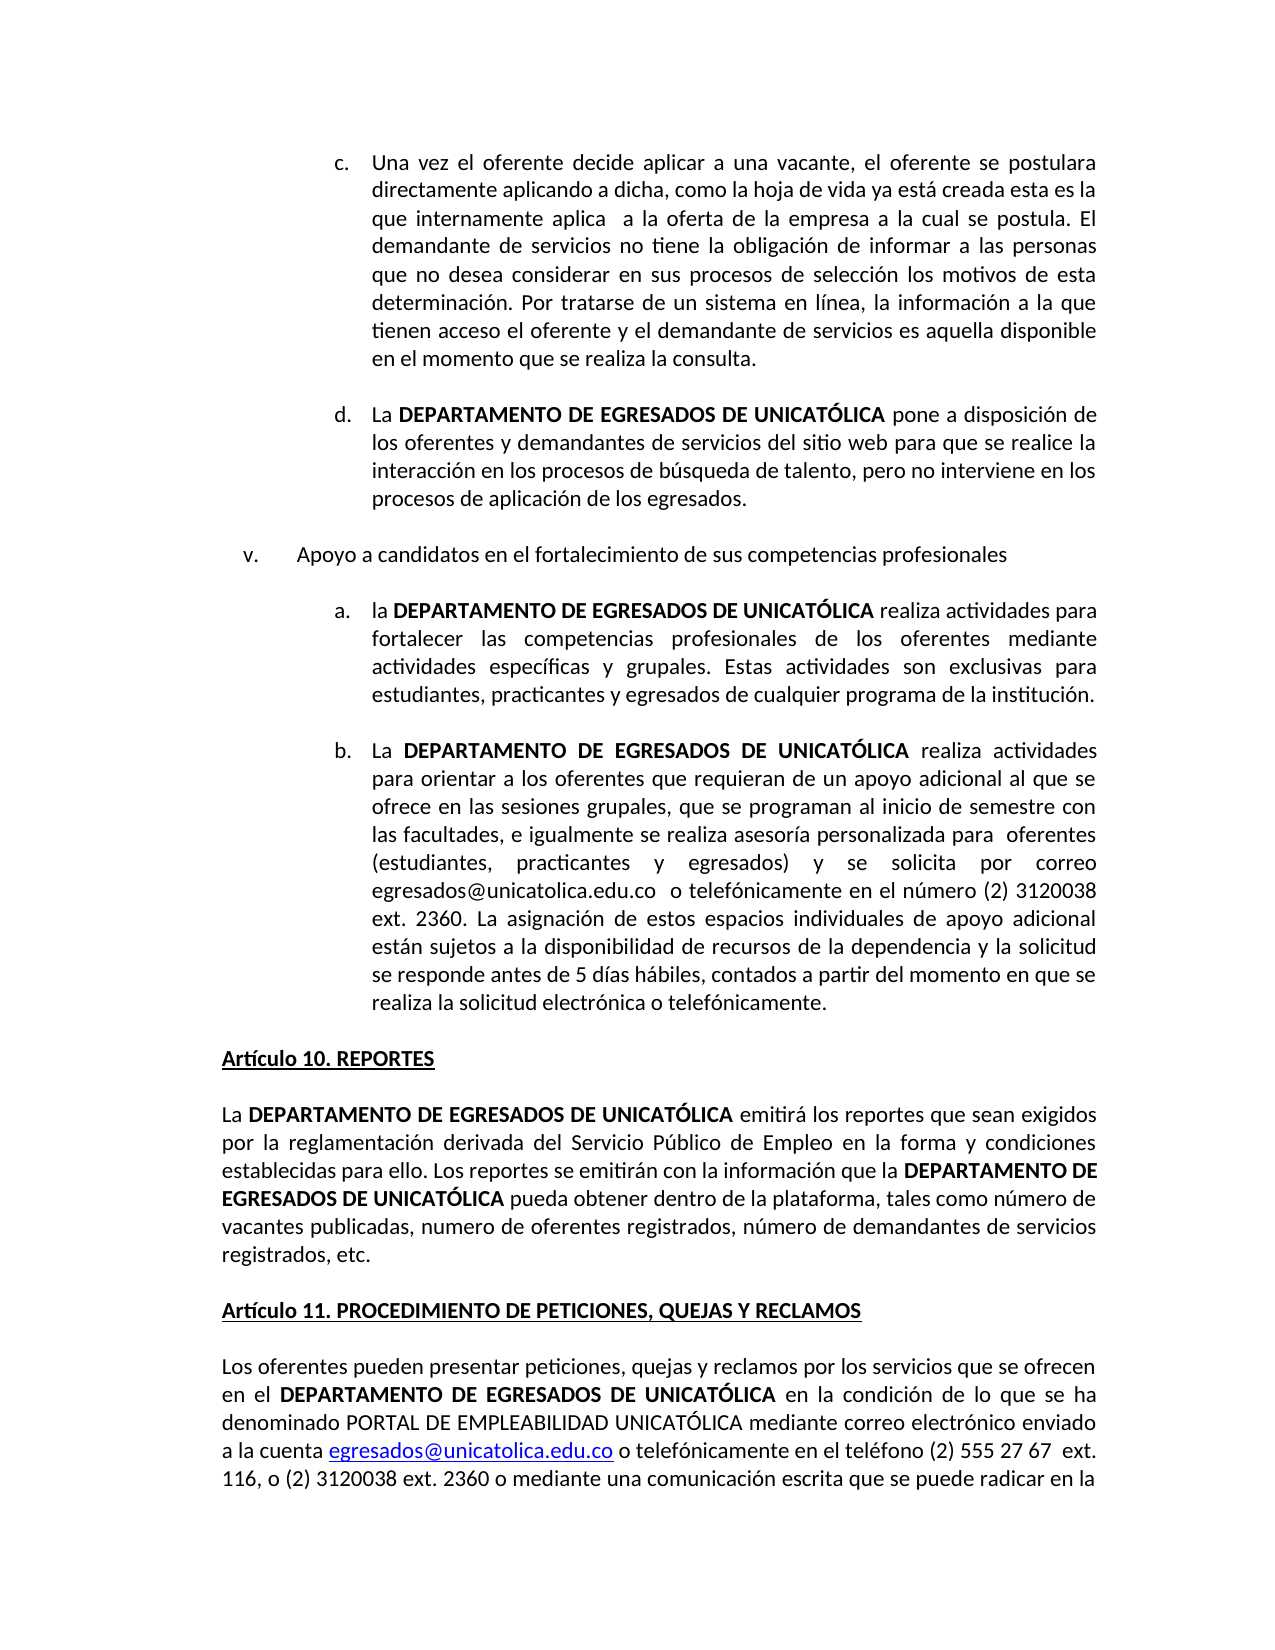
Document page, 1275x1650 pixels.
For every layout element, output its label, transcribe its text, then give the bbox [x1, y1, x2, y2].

text Artículo 11. PROCEDIMIENTO DE PETICIONES, QUEJAS Y RECLAMOS [222, 1296, 1098, 1324]
text La DEPARTAMENTO DE EGRESADOS DE UNICATÓLICA emitirá los reportes que sean exigidos por la reglamentación derivada del Servicio Público de Empleo en la forma y condiciones establecidas para ello. Los reportes se emitirán con la información que la DEPARTAMENTO DE EGRESADOS DE UNICATÓLICA pueda obtener dentro de la plataforma, tales como número de vacantes publicadas, numero de oferentes registrados, número de demandantes de servicios registrados, etc. [222, 1100, 1098, 1268]
list la DEPARTAMENTO DE EGRESADOS DE UNICATÓLICA realiza actividades para fortalecer las competencias profesionales de los oferentes mediante actividades específicas y grupales. Estas actividades son exclusivas para estudiantes, practicantes y egresados de cualquier programa de la institución. [334, 596, 1098, 708]
list La DEPARTAMENTO DE EGRESADOS DE UNICATÓLICA realiza actividades para orientar a los oferentes que requieran de un apoyo adicional al que se ofrece en las sesiones grupales, que se programan al inicio de semestre con las facultades, e igualmente se realiza asesoría personalizada para oferentes (estudiantes, practicantes y egresados) y se solicita por correo egresados@unicatolica.edu.co o telefónicamente en el número (2) 3120038 ext. 2360. La asignación de estos espacios individuales de apoyo adicional están sujetos a la disponibilidad de recursos de la dependencia y la solicitud se responde antes de 5 días hábiles, contados a partir del momento en que se realiza la solicitud electrónica o telefónicamente. [334, 736, 1098, 1016]
text Artículo 10. REPORTES [222, 1044, 1098, 1072]
list Una vez el oferente decide aplicar a una vacante, el oferente se postulara directamente aplicando a dicha, como la hoja de vida ya está creada esta es la que internamente aplica a la oferta de la empresa a la cual se postula. El demandante de servicios no tiene la obligación de informar a las personas que no desea considerar en sus procesos de selección los motivos de esta determinación. Por tratarse de un sistema en línea, la información a la que tienen acceso el oferente y el demandante de servicios es aquella disponible en el momento que se realiza la consulta. [334, 148, 1098, 372]
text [222, 1352, 1098, 1493]
list La DEPARTAMENTO DE EGRESADOS DE UNICATÓLICA pone a disposición de los oferentes y demandantes de servicios del sitio web para que se realice la interacción en los procesos de búsqueda de talento, pero no interviene en los procesos de aplicación de los egresados. [334, 400, 1098, 512]
list Apoyo a candidatos en el fortalecimiento de sus competencias profesionales [259, 540, 1098, 568]
